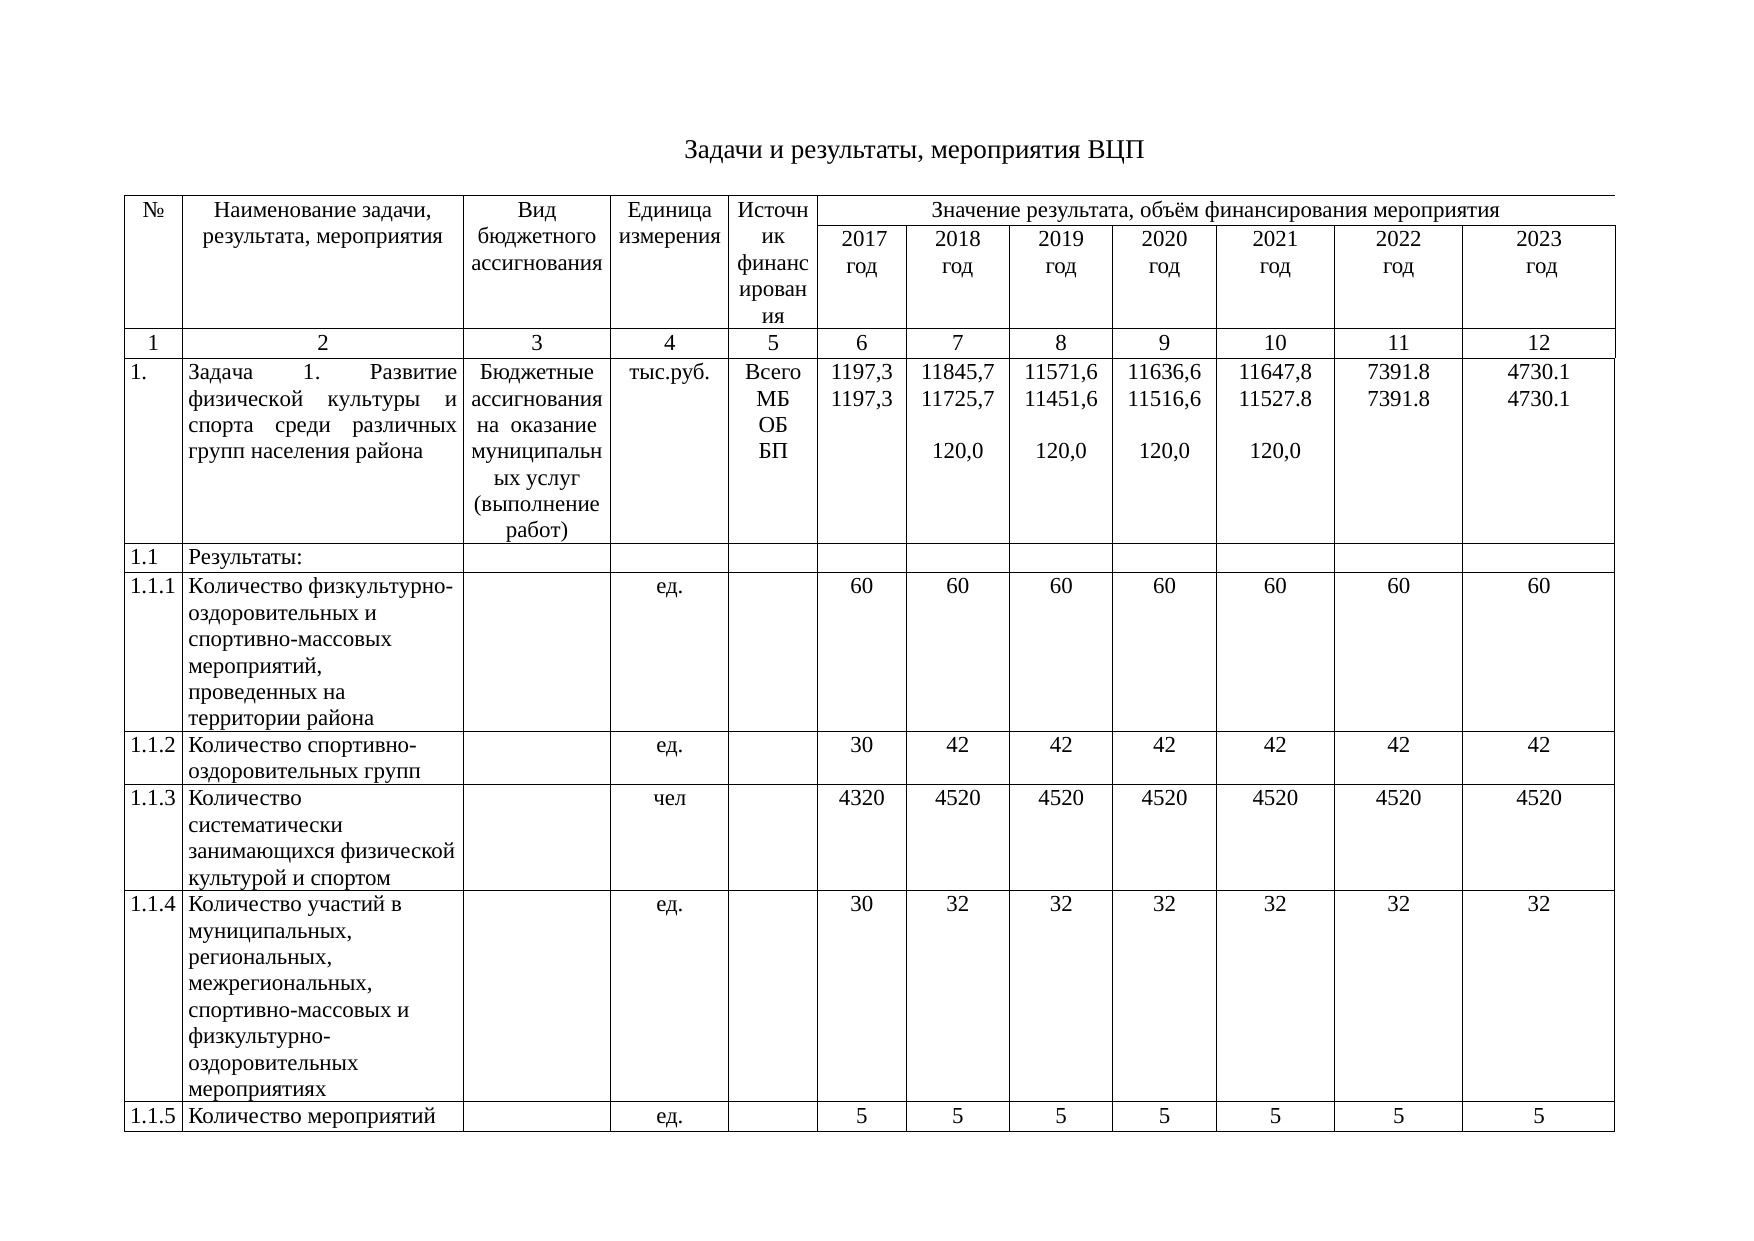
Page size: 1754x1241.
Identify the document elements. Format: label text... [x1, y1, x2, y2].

table_cell 5 [1217, 1102, 1334, 1131]
table_cell 5 [1335, 1102, 1462, 1131]
table_cell 11571,6 11451,6 120,0 [1010, 359, 1112, 543]
table_cell 11647,8 11527.8 120,0 [1217, 359, 1334, 543]
table_cell 4 [611, 329, 728, 358]
table_cell 5 [729, 329, 817, 358]
table_header Источник финансирования [729, 196, 817, 328]
table_cell 60 [818, 573, 906, 731]
table_cell 8 [1010, 329, 1112, 358]
table_header № [125, 196, 182, 328]
table_cell ед. [611, 573, 728, 731]
table_cell [464, 891, 610, 1101]
table_cell [1010, 544, 1112, 572]
table_cell 32 [1335, 891, 1462, 1101]
table_cell [611, 544, 728, 572]
table_cell [729, 1102, 817, 1131]
table_cell 42 [907, 732, 1009, 784]
table_cell [729, 891, 817, 1101]
table_cell 5 [907, 1102, 1009, 1131]
table_cell 42 [1335, 732, 1462, 784]
table_cell тыс.руб. [611, 359, 728, 543]
table_cell 2021 год [1217, 226, 1334, 328]
table_cell 32 [907, 891, 1009, 1101]
table_cell [729, 785, 817, 890]
table_cell 32 [1463, 891, 1614, 1101]
table_cell 42 [1463, 732, 1614, 784]
table_cell Бюджетные ассигнования на оказание муниципальных услуг (выполнение работ) [464, 359, 610, 543]
table_cell 2023 год [1463, 226, 1615, 328]
table_cell 2019 год [1010, 226, 1112, 328]
table_cell 3 [464, 329, 610, 358]
table_cell 2022 год [1335, 226, 1462, 328]
table_cell 5 [1463, 1102, 1614, 1131]
table_cell 60 [1217, 573, 1334, 731]
table_cell [729, 732, 817, 784]
table_cell 32 [1217, 891, 1334, 1101]
table_cell 1.1.3 [125, 785, 182, 890]
table_cell 4730.1 4730.1 [1463, 359, 1614, 543]
table_cell 7 [907, 329, 1009, 358]
table_cell 42 [1010, 732, 1112, 784]
table_cell 2017 год [818, 226, 906, 328]
table_cell ед. [611, 1102, 728, 1131]
table_cell [1463, 544, 1614, 572]
table_cell 60 [1335, 573, 1462, 731]
table_cell 32 [1113, 891, 1216, 1101]
table_cell 2020 год [1113, 226, 1216, 328]
table_cell 1.1.4 [125, 891, 182, 1101]
table_cell 10 [1217, 329, 1334, 358]
table_cell 1.1 [125, 544, 182, 572]
table_cell [907, 544, 1009, 572]
table_cell 5 [1113, 1102, 1216, 1131]
table_cell ед. [611, 732, 728, 784]
table_cell 12 [1463, 329, 1615, 358]
table_cell 11 [1335, 329, 1462, 358]
table_cell [464, 732, 610, 784]
table_cell Всего МБ ОБ БП [729, 359, 817, 543]
table_cell 30 [818, 732, 906, 784]
table_cell 4520 [1463, 785, 1614, 890]
table_cell 30 [818, 891, 906, 1101]
table_cell 60 [907, 573, 1009, 731]
table_header Единица измерения [611, 196, 728, 328]
table_cell 1 [125, 329, 182, 358]
table_cell 6 [818, 329, 906, 358]
table_cell Количество участий в муниципальных, региональных, межрегиональных, спортивно-массовых и физкультурно-оздоровительных мероприятиях [183, 891, 463, 1101]
table_header Наименование задачи, результата, мероприятия [183, 196, 463, 328]
table_cell 32 [1010, 891, 1112, 1101]
table_cell [464, 573, 610, 731]
table_cell [818, 544, 906, 572]
table_cell [464, 785, 610, 890]
table_cell 2018 год [907, 226, 1009, 328]
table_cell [183, 1102, 463, 1131]
table_cell 42 [1217, 732, 1334, 784]
table_cell 4520 [1335, 785, 1462, 890]
table_cell 5 [818, 1102, 906, 1131]
table_cell 60 [1010, 573, 1112, 731]
table_cell 60 [1463, 573, 1614, 731]
table_cell ед. [611, 891, 728, 1101]
table_cell 11845,7 11725,7 120,0 [907, 359, 1009, 543]
table_cell 9 [1113, 329, 1216, 358]
table_cell 1. [125, 359, 182, 543]
table_cell 1.1.1 [125, 573, 182, 731]
table_cell 1.1.2 [125, 732, 182, 784]
table_cell 4520 [1010, 785, 1112, 890]
table_cell 7391.8 7391.8 [1335, 359, 1462, 543]
table_cell 2 [183, 329, 463, 358]
table_cell 5 [1010, 1102, 1112, 1131]
table_header Вид бюджетного ассигнования [464, 196, 610, 328]
text Задачи и результаты, мероприятия ВЦП [193, 133, 1636, 164]
table_cell Количество систематически занимающихся физической культурой и спортом [183, 785, 463, 890]
table_cell Количество физкультурно-оздоровительных и спортивно-массовых мероприятий, проведенных на территории района [183, 573, 463, 731]
table_cell Задача 1. Развитие физической культуры и спорта среди различных групп населения района [183, 359, 463, 543]
table_cell [464, 1102, 610, 1131]
table_cell 42 [1113, 732, 1216, 784]
table_cell [464, 544, 610, 572]
table_cell 4520 [907, 785, 1009, 890]
table_cell 60 [1113, 573, 1216, 731]
table_header Значение результата, объём финансирования мероприятия [818, 196, 1615, 225]
table_cell Результаты: [183, 544, 463, 572]
table_cell Количество спортивно-оздоровительных групп [183, 732, 463, 784]
table_cell [1217, 544, 1334, 572]
table_cell [729, 544, 817, 572]
table_cell 11636,6 11516,6 120,0 [1113, 359, 1216, 543]
table_cell 4320 [818, 785, 906, 890]
table_cell 4520 [1217, 785, 1334, 890]
table_cell [1335, 544, 1462, 572]
table_cell 4520 [1113, 785, 1216, 890]
table_cell 1197,3 1197,3 [818, 359, 906, 543]
table_cell [729, 573, 817, 731]
table_cell чел [611, 785, 728, 890]
table_cell [1113, 544, 1216, 572]
table_cell 1.1.5 [125, 1102, 182, 1131]
